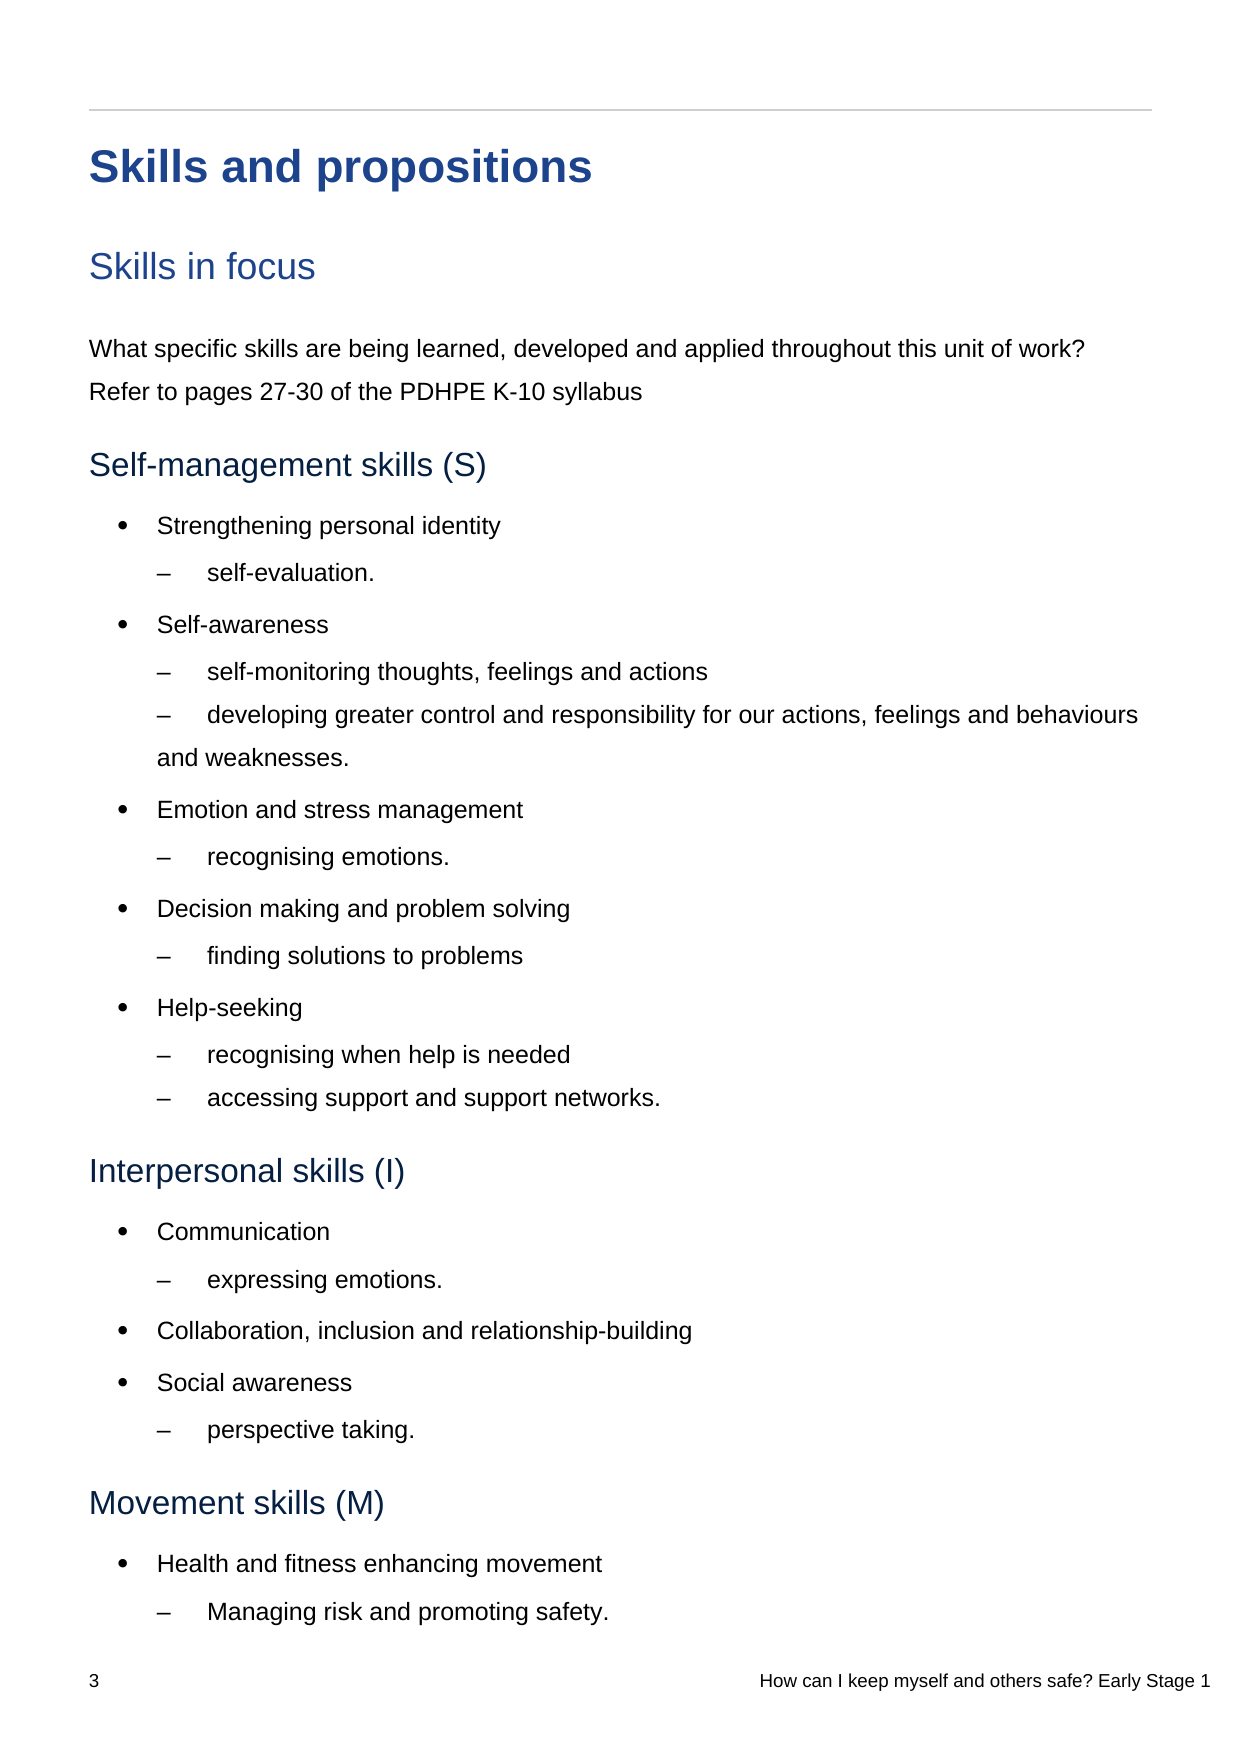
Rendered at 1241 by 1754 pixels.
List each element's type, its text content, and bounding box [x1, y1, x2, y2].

subtitle Self-management skills (S) [89, 445, 1152, 483]
list self-monitoring thoughts, feelings and actions [157, 657, 1152, 686]
list Emotion and stress management [118, 795, 1152, 824]
list recognising emotions. [157, 842, 1152, 871]
list Strengthening personal identity [118, 511, 1152, 540]
list Health and fitness enhancing movement [118, 1549, 1152, 1578]
list Self-awareness [118, 610, 1152, 639]
list self-evaluation. [157, 558, 1152, 587]
list Managing risk and promoting safety. [157, 1596, 1152, 1625]
subtitle Movement skills (M) [89, 1483, 1152, 1522]
list developing greater control and responsibility for our actions, feelings and behaviours [157, 700, 1152, 729]
list and weaknesses. [157, 743, 1152, 772]
list Help-seeking [118, 993, 1152, 1021]
subtitle Interpersonal skills (I) [89, 1151, 1152, 1190]
subtitle Skills in focus [89, 244, 1152, 287]
list recognising when help is needed [157, 1040, 1152, 1069]
list perspective taking. [157, 1415, 1152, 1444]
subtitle Skills and propositions [89, 140, 1152, 193]
list finding solutions to problems [157, 941, 1152, 970]
list Social awareness [118, 1368, 1152, 1396]
list Collaboration, inclusion and relationship-building [118, 1316, 1152, 1345]
text What specific skills are being learned, developed and applied throughout this unit of work? Refer to pages 27-30 of the PDHPE K-10 syllabus [89, 334, 1152, 406]
list expressing emotions. [157, 1264, 1152, 1293]
list Decision making and problem solving [118, 894, 1152, 923]
list Communication [118, 1217, 1152, 1246]
list accessing support and support networks. [157, 1083, 1152, 1112]
